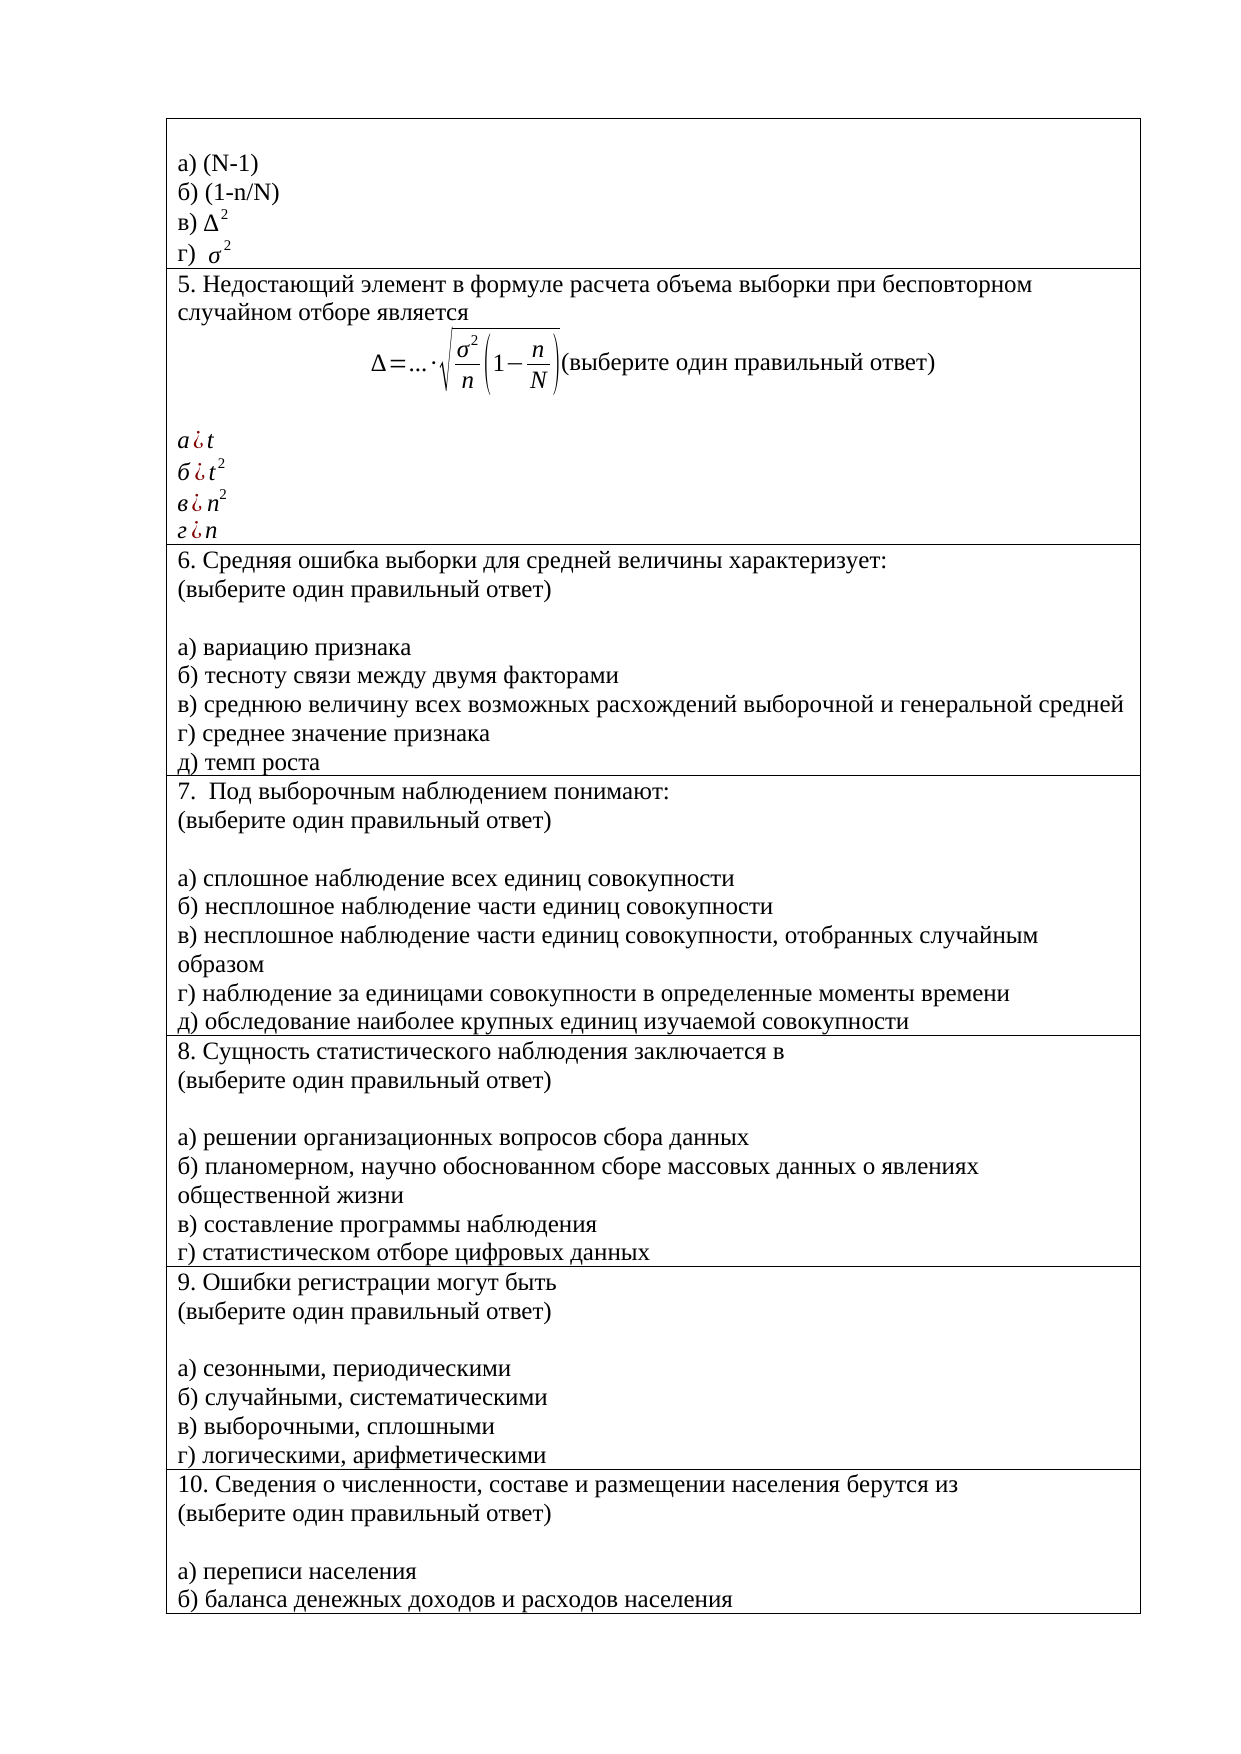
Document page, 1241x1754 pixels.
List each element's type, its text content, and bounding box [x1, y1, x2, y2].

table_cell 6. Средняя ошибка выборки для средней величины характеризует: (выберите один правильный ответ) а) вариацию признака б) тесноту связи между двумя факторами в) среднюю величину всех возможных расхождений выборочной и генеральной средней г) среднее значение признака д) темп роста [167, 545, 1140, 775]
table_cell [167, 1470, 1140, 1613]
table_cell 9. Ошибки регистрации могут быть (выберите один правильный ответ) а) сезонными, периодическими б) случайными, систематическими в) выборочными, сплошными г) логическими, арифметическими [167, 1267, 1140, 1468]
table_cell 5. Недостающий элемент в формуле расчета объема выборки при бесповторном случайном отборе является (выберите один правильный ответ) [167, 269, 1140, 544]
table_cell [167, 119, 1140, 268]
table_cell 7. Под выборочным наблюдением понимают: (выберите один правильный ответ) а) сплошное наблюдение всех единиц совокупности б) несплошное наблюдение части единиц совокупности в) несплошное наблюдение части единиц совокупности, отобранных случайным образом г) наблюдение за единицами совокупности в определенные моменты времени д) обследование наиболее крупных единиц изучаемой совокупности [167, 776, 1140, 1035]
table_cell 8. Сущность статистического наблюдения заключается в (выберите один правильный ответ) а) решении организационных вопросов сбора данных б) планомерном, научно обоснованном сборе массовых данных о явлениях общественной жизни в) составление программы наблюдения г) статистическом отборе цифровых данных [167, 1036, 1140, 1266]
